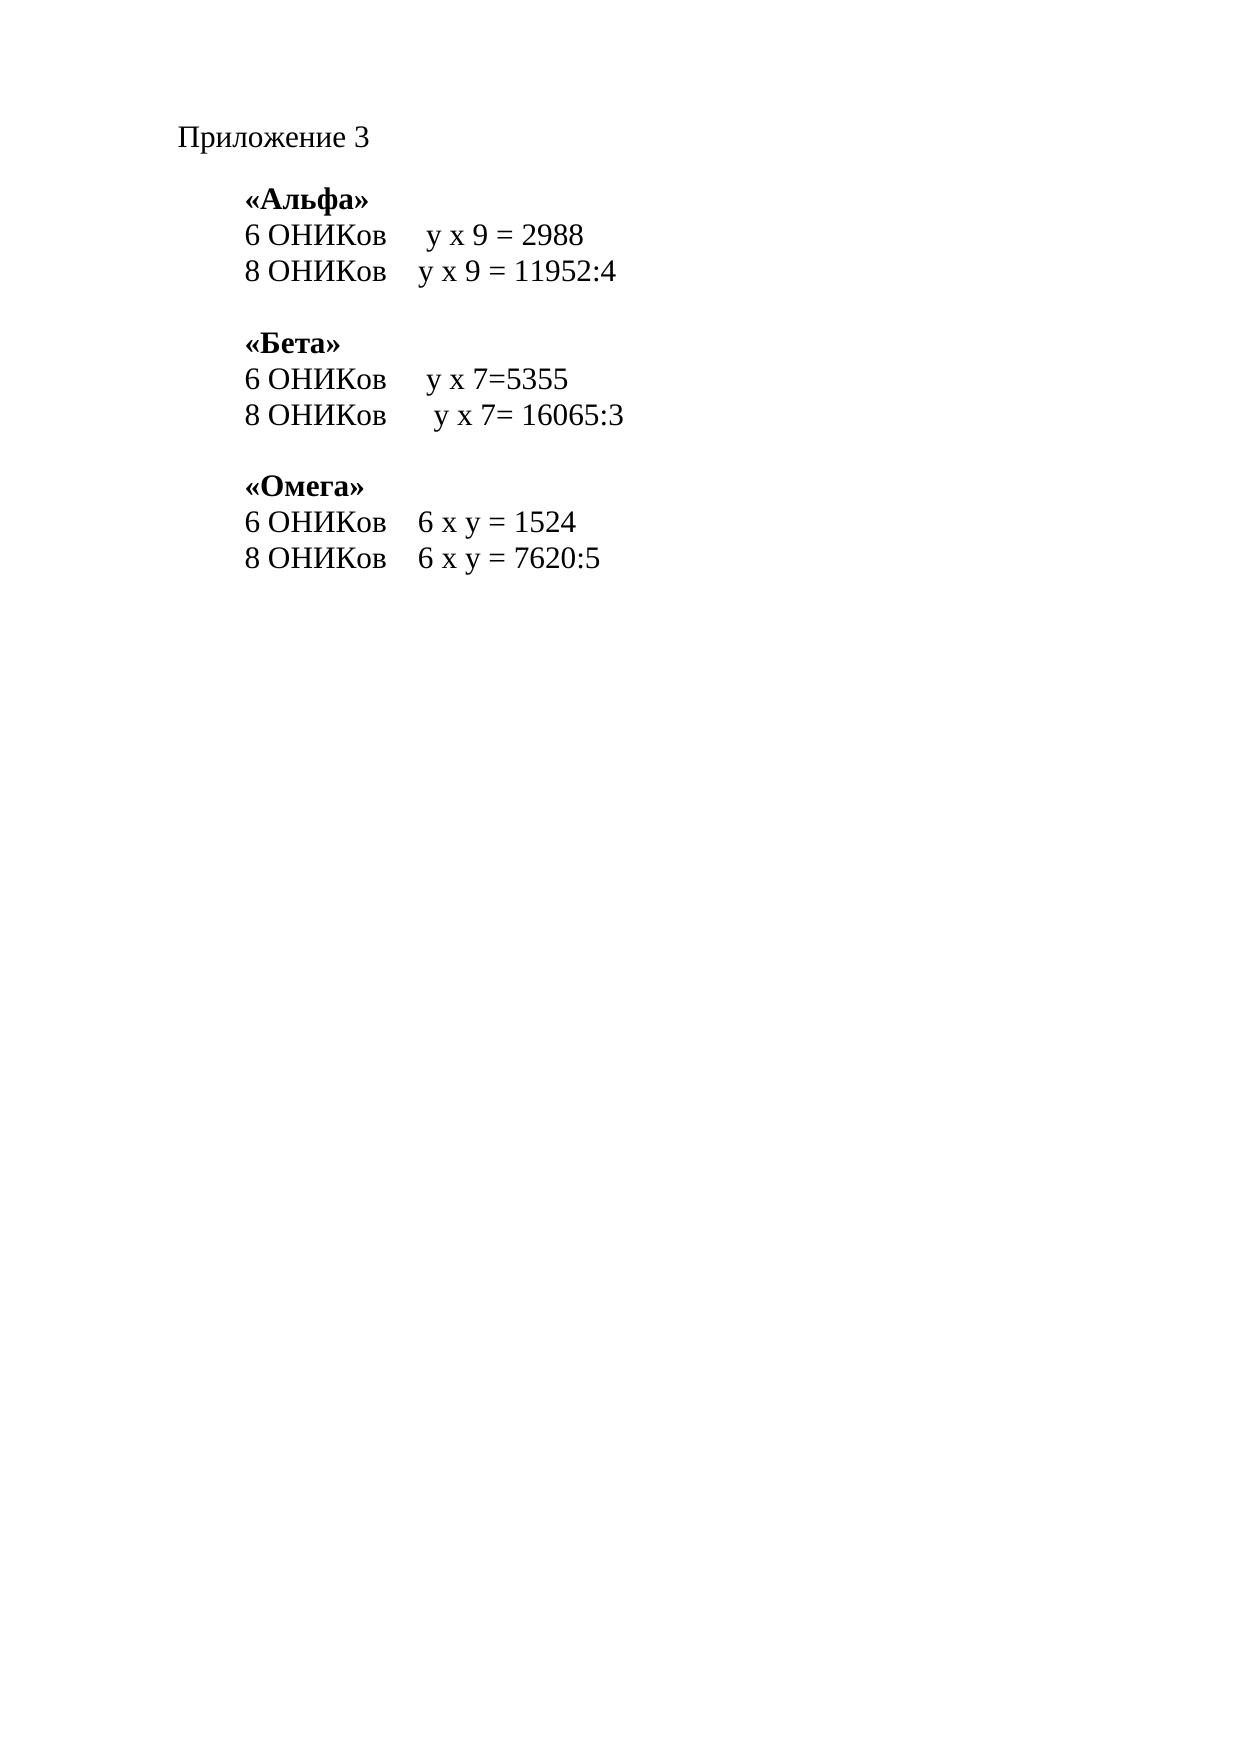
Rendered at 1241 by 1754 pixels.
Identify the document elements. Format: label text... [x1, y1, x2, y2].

list 6 ОНИКов y x 9 = 2988 [244, 216, 1152, 252]
list «Альфа» [244, 180, 1152, 216]
list 8 ОНИКов 6 x y = 7620:5 [244, 539, 1152, 576]
text Приложение 3 [177, 118, 1152, 154]
list 8 ОНИКов y x 9 = 11952:4 [244, 252, 1152, 288]
list 8 ОНИКов y x 7= 16065:3 [244, 396, 1152, 432]
list «Омега» [244, 468, 1152, 504]
list 6 ОНИКов 6 x y = 1524 [244, 504, 1152, 539]
list 6 ОНИКов y x 7=5355 [244, 360, 1152, 396]
list «Бета» [244, 324, 1152, 360]
